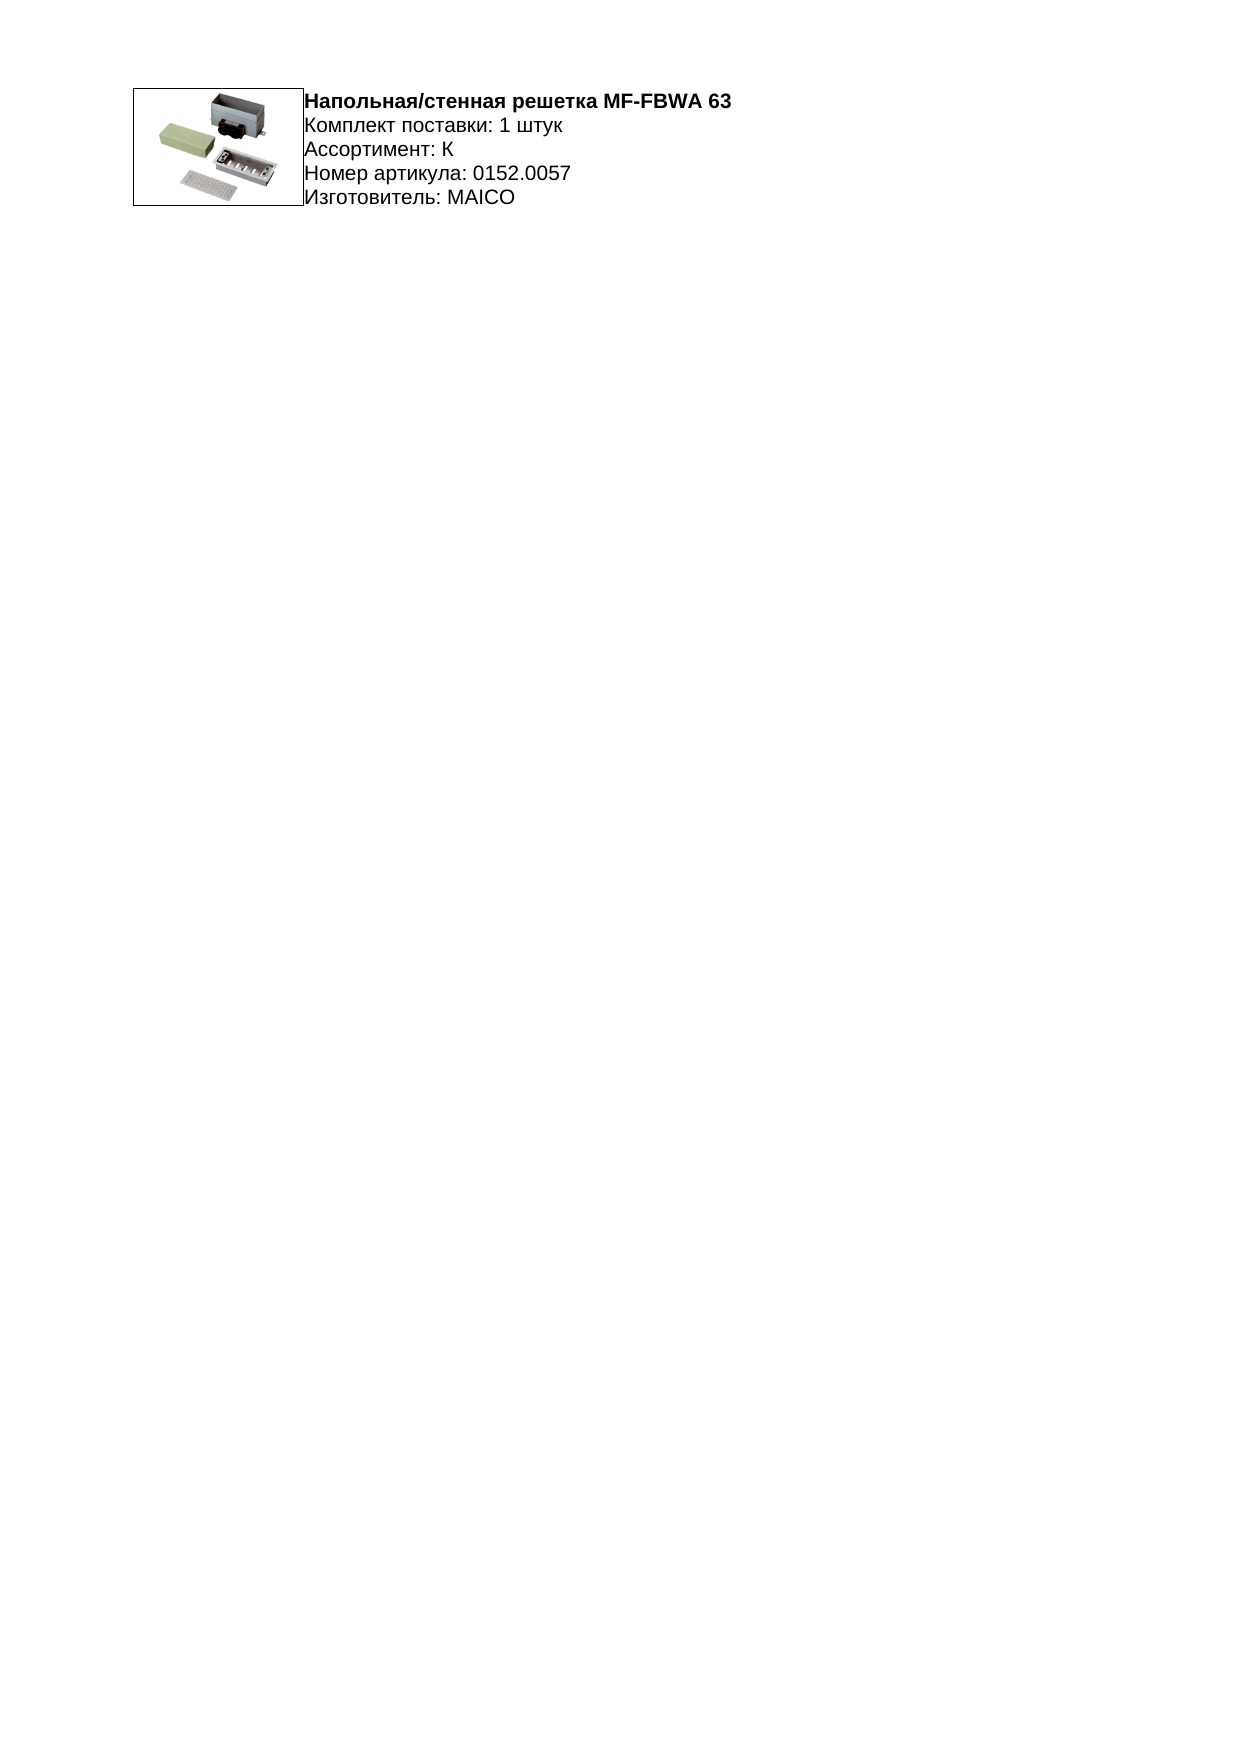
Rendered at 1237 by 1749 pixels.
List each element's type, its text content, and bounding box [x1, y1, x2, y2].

text Напольная/стенная решетка MF-FBWA 63Комплект поставки: 1 штукАссортимент: К Номер артикула: 0152.0057Изготовитель: MAICO [133, 89, 1148, 208]
picture [134, 89, 303, 205]
